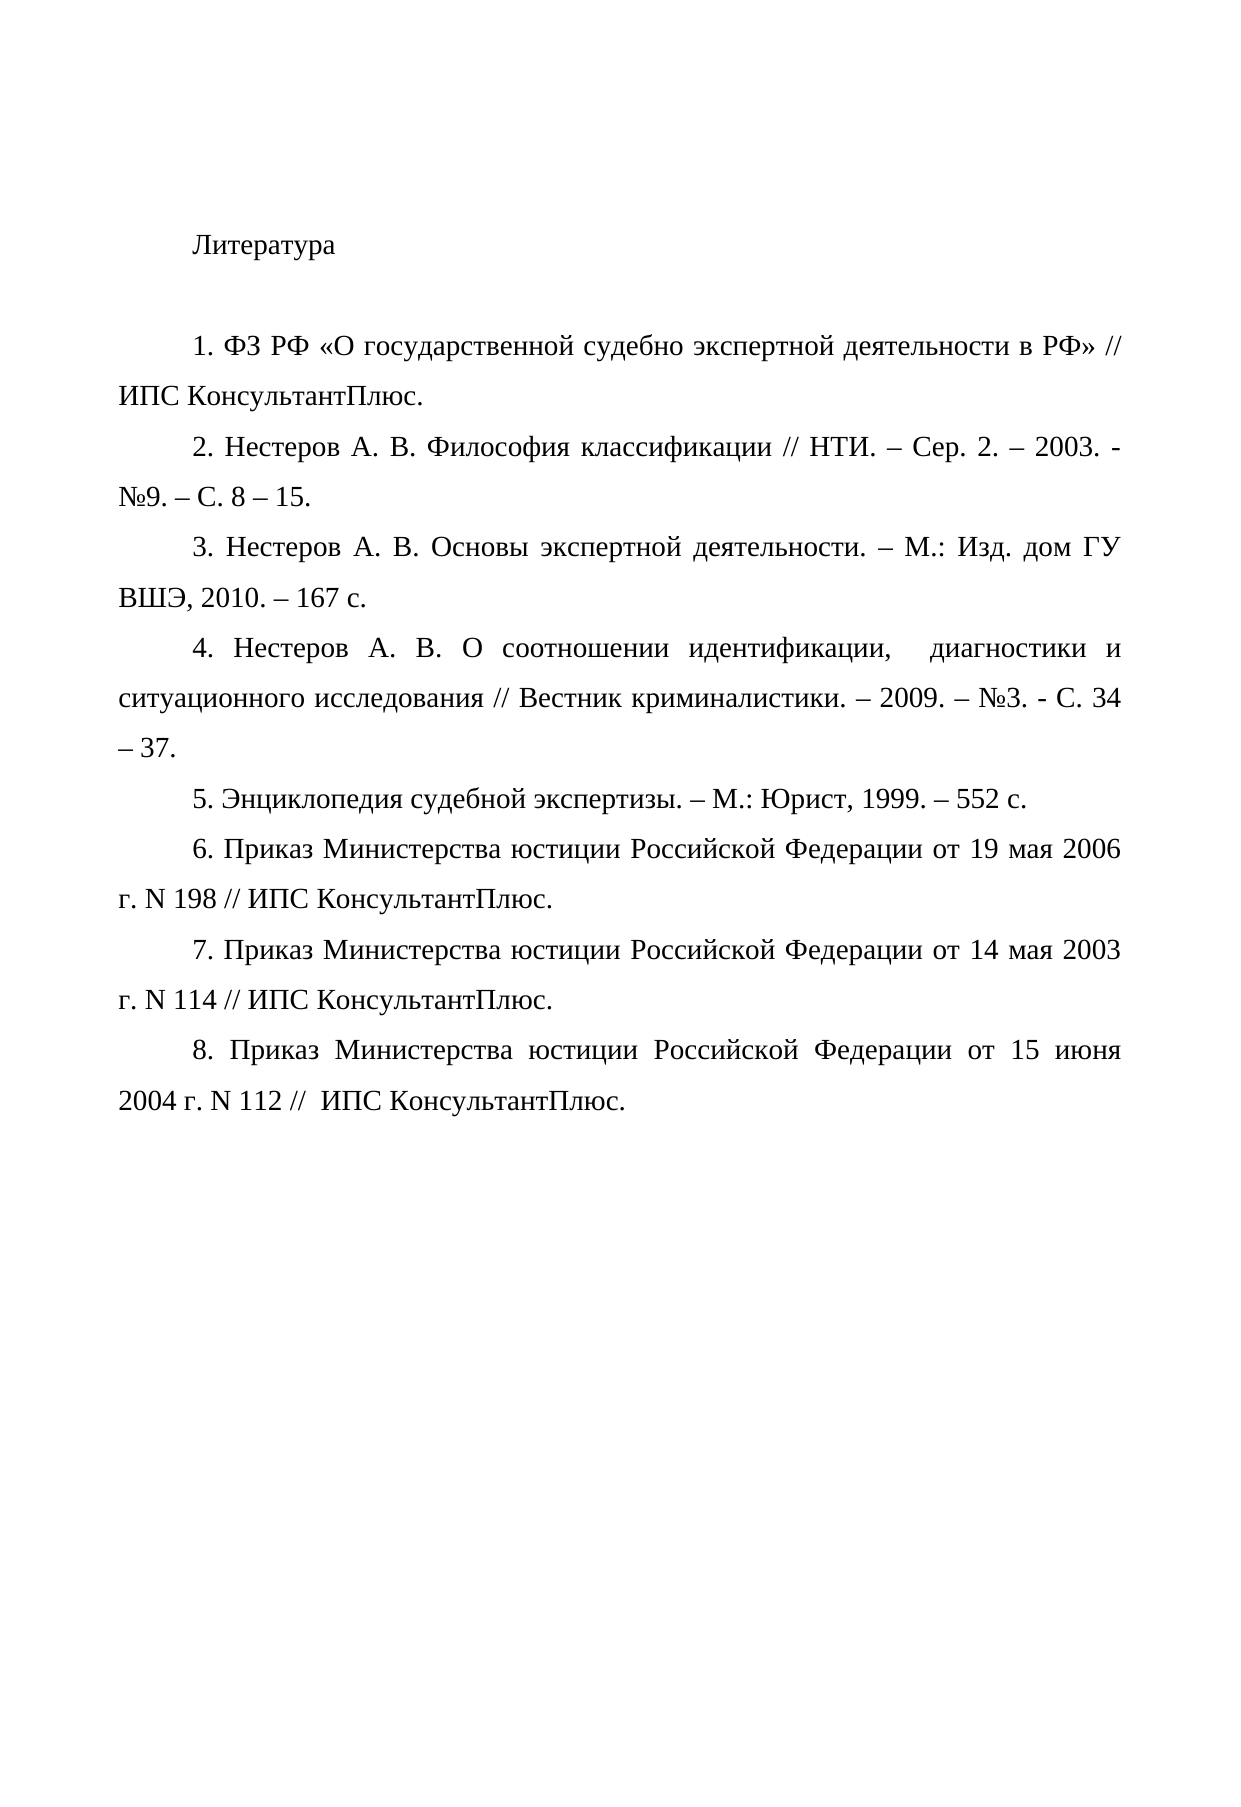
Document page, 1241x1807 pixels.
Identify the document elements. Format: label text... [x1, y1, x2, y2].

text 4. Нестеров А. В. О соотношении идентификации, диагностики и ситуационного исследования // Вестник криминалистики. – 2009. – №3. - С. 34 – 37. [118, 630, 1122, 764]
text 3. Нестеров А. В. Основы экспертной деятельности. – М.: Изд. дом ГУ ВШЭ, 2010. – 167 с. [118, 529, 1122, 613]
text 7. Приказ Министерства юстиции Российской Федерации от 14 мая 2003 г. N 114 // ИПС КонсультантПлюс. [118, 932, 1122, 1016]
text 5. Энциклопедия судебной экспертизы. – М.: Юрист, 1999. – 552 с. [118, 781, 1122, 814]
text 6. Приказ Министерства юстиции Российской Федерации от 19 мая 2006 г. N 198 // ИПС КонсультантПлюс. [118, 831, 1122, 915]
text 1. ФЗ РФ «О государственной судебно экспертной деятельности в РФ» // ИПС КонсультантПлюс. [118, 328, 1122, 412]
text Литература [118, 227, 1122, 261]
text 8. Приказ Министерства юстиции Российской Федерации от 15 июня 2004 г. N 112 // ИПС КонсультантПлюс. [118, 1032, 1122, 1116]
text 2. Нестеров А. В. Философия классификации // НТИ. – Сер. 2. – 2003. - №9. – С. 8 – 15. [118, 429, 1122, 513]
